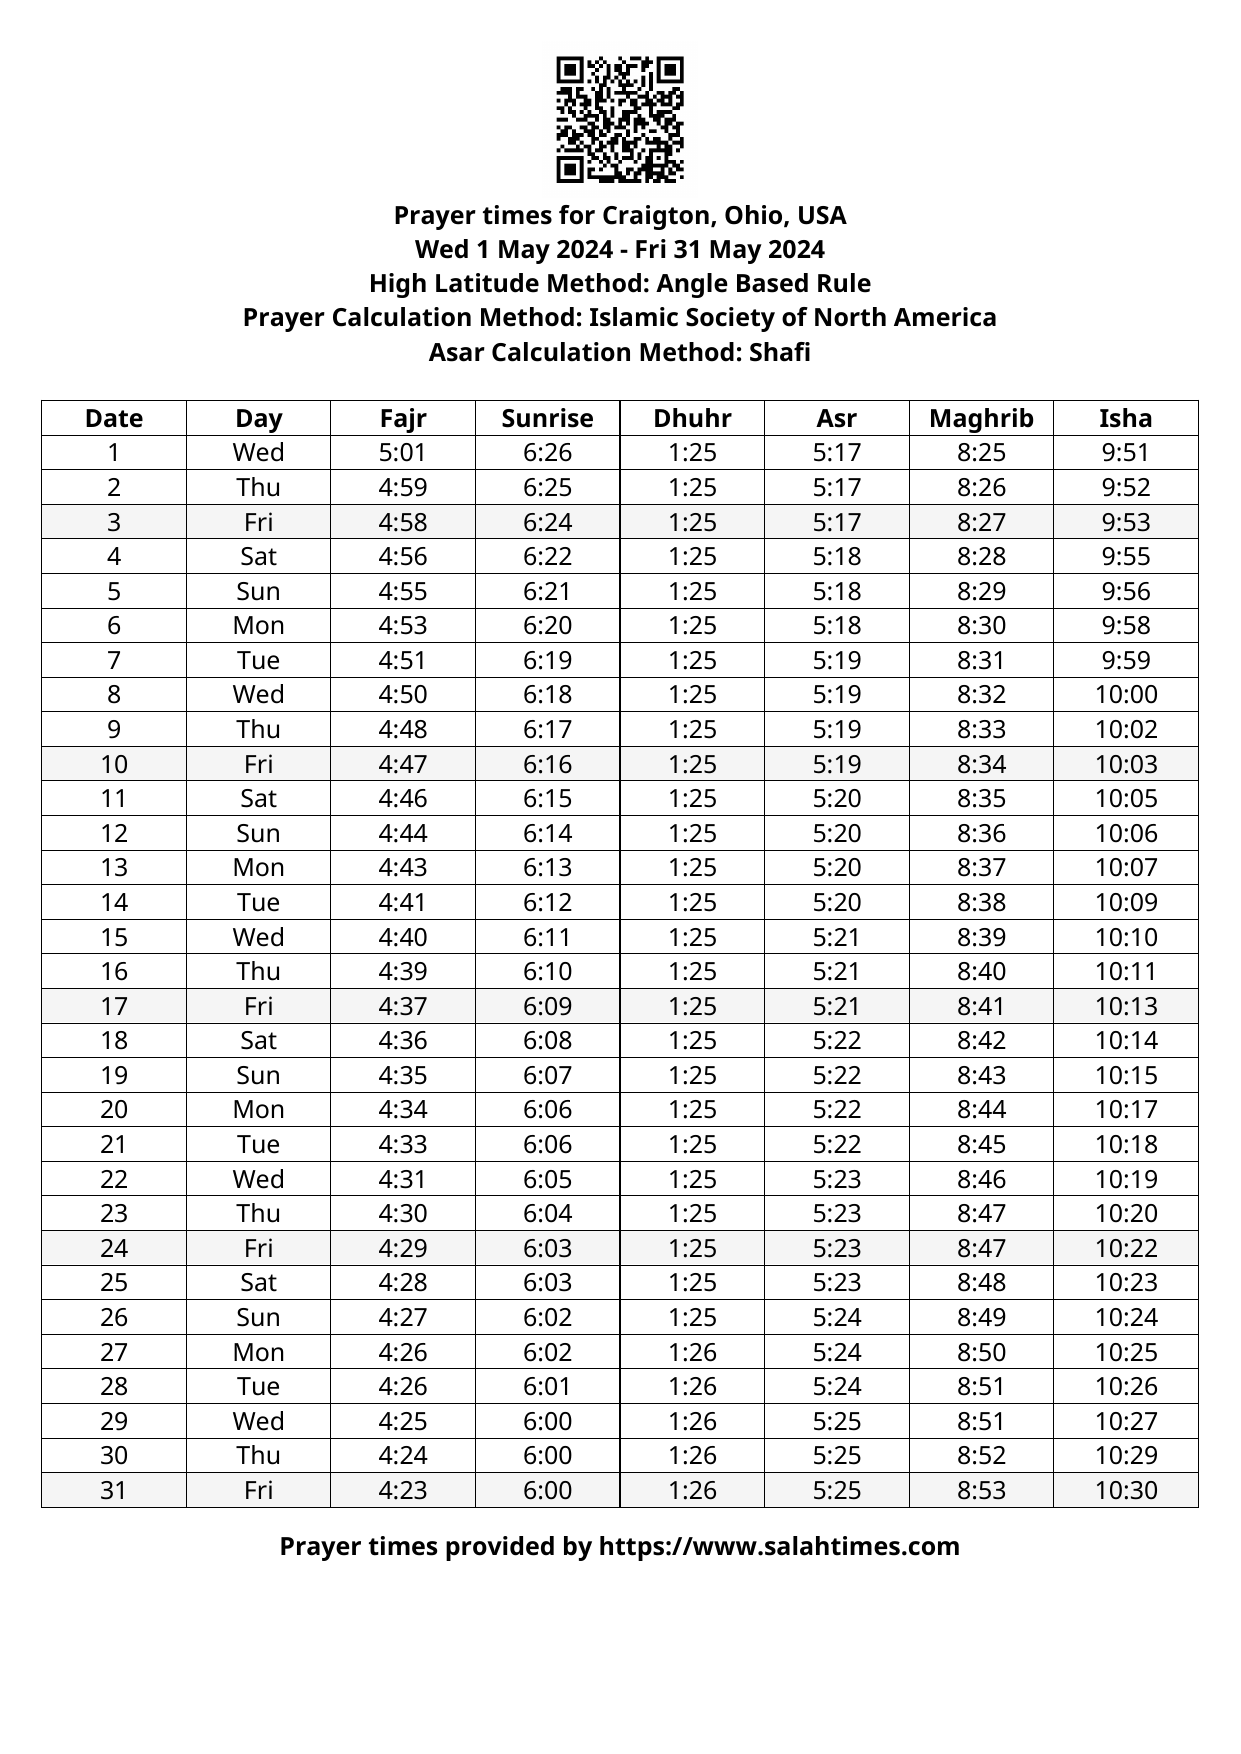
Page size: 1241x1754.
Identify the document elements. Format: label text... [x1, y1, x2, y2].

table_cell Mon [187, 1093, 330, 1126]
table_cell 6:13 [476, 851, 619, 884]
table_header Maghrib [910, 401, 1053, 434]
table_cell 1:25 [621, 781, 764, 815]
table_cell 4:39 [331, 954, 475, 988]
table_cell 1:25 [621, 816, 764, 849]
table_cell 1:25 [621, 1127, 764, 1161]
table_cell 8:28 [910, 539, 1053, 573]
table_cell 5:24 [765, 1300, 909, 1334]
table_cell 6:01 [476, 1369, 619, 1403]
table_cell Tue [187, 1369, 330, 1403]
table_cell Sun [187, 574, 330, 607]
table_cell 10:29 [1054, 1439, 1198, 1472]
table_cell 6:00 [476, 1473, 619, 1507]
table_cell 1:25 [621, 609, 764, 642]
table_cell 2 [42, 470, 186, 504]
table_cell 4:53 [331, 609, 475, 642]
table_cell 1:26 [621, 1439, 764, 1472]
table_cell 1:25 [621, 1300, 764, 1334]
table_cell Fri [187, 1231, 330, 1264]
table_cell 20 [42, 1093, 186, 1126]
table_cell 10:14 [1054, 1024, 1198, 1057]
table_cell Sat [187, 539, 330, 573]
table_cell 6:03 [476, 1231, 619, 1264]
table_cell 4:40 [331, 920, 475, 953]
table_cell 8:33 [910, 712, 1053, 746]
text Wed 1 May 2024 - Fri 31 May 2024 [42, 232, 1198, 266]
table_cell 6:03 [476, 1266, 619, 1299]
table_cell Sun [187, 1300, 330, 1334]
table_cell 6:15 [476, 781, 619, 815]
table_cell 8:47 [910, 1196, 1053, 1230]
table_cell 10:24 [1054, 1300, 1198, 1334]
table_cell 5:01 [331, 436, 475, 469]
table_cell 6:09 [476, 989, 619, 1022]
table_header Dhuhr [621, 401, 764, 434]
table_cell 4:28 [331, 1266, 475, 1299]
table_cell 5:19 [765, 747, 909, 780]
table_cell 5:22 [765, 1093, 909, 1126]
table_cell 8:39 [910, 920, 1053, 953]
table_cell 4:43 [331, 851, 475, 884]
table_cell Sat [187, 1024, 330, 1057]
table_cell 8:32 [910, 678, 1053, 711]
table_cell 8:53 [910, 1473, 1053, 1507]
table_cell 8:36 [910, 816, 1053, 849]
table_cell Wed [187, 1162, 330, 1195]
table_cell 21 [42, 1127, 186, 1161]
table_cell 4:36 [331, 1024, 475, 1057]
table_cell 8 [42, 678, 186, 711]
table_cell 10:27 [1054, 1404, 1198, 1437]
table_cell 4:31 [331, 1162, 475, 1195]
table_cell Sun [187, 816, 330, 849]
table_cell 1:25 [621, 851, 764, 884]
table_cell 5:19 [765, 678, 909, 711]
table_cell 1:25 [621, 505, 764, 538]
table_cell 1:25 [621, 1196, 764, 1230]
table_cell 10:11 [1054, 954, 1198, 988]
table_cell 7 [42, 643, 186, 677]
table_cell 5 [42, 574, 186, 607]
table_cell 8:42 [910, 1024, 1053, 1057]
text High Latitude Method: Angle Based Rule [42, 266, 1198, 300]
text Prayer times for Craigton, Ohio, USA [42, 198, 1198, 232]
table_cell 4:46 [331, 781, 475, 815]
table_cell 4:51 [331, 643, 475, 677]
table_cell 10:18 [1054, 1127, 1198, 1161]
table_cell 1:25 [621, 1231, 764, 1264]
table_cell 10:19 [1054, 1162, 1198, 1195]
table_cell 5:19 [765, 712, 909, 746]
table_cell 5:18 [765, 609, 909, 642]
table_cell 5:21 [765, 954, 909, 988]
table_cell 8:52 [910, 1439, 1053, 1472]
table_cell 8:46 [910, 1162, 1053, 1195]
table_cell 6:14 [476, 816, 619, 849]
table_cell 8:27 [910, 505, 1053, 538]
table_cell 6:24 [476, 505, 619, 538]
table_cell 4:59 [331, 470, 475, 504]
table_cell 1:25 [621, 436, 764, 469]
table_cell 6:20 [476, 609, 619, 642]
table_cell 5:24 [765, 1369, 909, 1403]
table_cell 1:25 [621, 1058, 764, 1092]
table_cell 8:44 [910, 1093, 1053, 1126]
table_cell 6:12 [476, 885, 619, 919]
table_cell 9:52 [1054, 470, 1198, 504]
table_cell 1:26 [621, 1335, 764, 1368]
table_cell 8:50 [910, 1335, 1053, 1368]
table_cell 5:20 [765, 885, 909, 919]
table_cell Wed [187, 436, 330, 469]
table_cell 4:25 [331, 1404, 475, 1437]
picture [542, 41, 699, 198]
table_cell Wed [187, 1404, 330, 1437]
table_cell 8:48 [910, 1266, 1053, 1299]
table_cell 10:23 [1054, 1266, 1198, 1299]
table_cell 5:23 [765, 1231, 909, 1264]
table_cell 6:10 [476, 954, 619, 988]
table_cell 4:44 [331, 816, 475, 849]
table_cell 4:41 [331, 885, 475, 919]
table_cell 8:26 [910, 470, 1053, 504]
table_cell 10:09 [1054, 885, 1198, 919]
table_cell Fri [187, 1473, 330, 1507]
table_cell 8:30 [910, 609, 1053, 642]
table_cell 6:00 [476, 1404, 619, 1437]
table_cell 8:31 [910, 643, 1053, 677]
table_cell 1:25 [621, 920, 764, 953]
table_cell 6:05 [476, 1162, 619, 1195]
table_cell 24 [42, 1231, 186, 1264]
table_header Sunrise [476, 401, 619, 434]
table_cell 5:22 [765, 1024, 909, 1057]
table_cell 5:22 [765, 1127, 909, 1161]
table_cell 4:27 [331, 1300, 475, 1334]
table_cell 9:59 [1054, 643, 1198, 677]
table_cell 8:49 [910, 1300, 1053, 1334]
table_cell 10:00 [1054, 678, 1198, 711]
table_cell 1:25 [621, 1024, 764, 1057]
table_cell 1:25 [621, 885, 764, 919]
table_cell Sat [187, 781, 330, 815]
table_cell 6:02 [476, 1300, 619, 1334]
table_cell 5:23 [765, 1266, 909, 1299]
table_cell 23 [42, 1196, 186, 1230]
table_cell 15 [42, 920, 186, 953]
table_header Fajr [331, 401, 475, 434]
table_cell 10:25 [1054, 1335, 1198, 1368]
table_cell 4:47 [331, 747, 475, 780]
table_cell 5:20 [765, 851, 909, 884]
table_cell 6:08 [476, 1024, 619, 1057]
table_cell 14 [42, 885, 186, 919]
table_cell 1:25 [621, 1266, 764, 1299]
table_cell 6:21 [476, 574, 619, 607]
table_cell 1 [42, 436, 186, 469]
table_cell 4:37 [331, 989, 475, 1022]
table_cell 6:17 [476, 712, 619, 746]
table_header Date [42, 401, 186, 434]
table_cell 5:21 [765, 920, 909, 953]
table_cell 28 [42, 1369, 186, 1403]
table_cell 5:23 [765, 1196, 909, 1230]
table_cell 5:22 [765, 1058, 909, 1092]
table_cell 8:51 [910, 1369, 1053, 1403]
table_cell 10:10 [1054, 920, 1198, 953]
table_cell 29 [42, 1404, 186, 1437]
table_cell Thu [187, 1439, 330, 1472]
table_cell 10:22 [1054, 1231, 1198, 1264]
table_header Day [187, 401, 330, 434]
table_cell 8:47 [910, 1231, 1053, 1264]
table_cell 8:51 [910, 1404, 1053, 1437]
table_cell 8:41 [910, 989, 1053, 1022]
table_cell 5:17 [765, 470, 909, 504]
table_cell 6:06 [476, 1127, 619, 1161]
text Asar Calculation Method: Shafi [42, 334, 1198, 368]
table_cell 6:26 [476, 436, 619, 469]
table_cell 8:29 [910, 574, 1053, 607]
table_cell 8:40 [910, 954, 1053, 988]
table_header Asr [765, 401, 909, 434]
table_cell 6:00 [476, 1439, 619, 1472]
table_cell 10:06 [1054, 816, 1198, 849]
table_cell Tue [187, 885, 330, 919]
table_cell 5:20 [765, 781, 909, 815]
table_cell 5:24 [765, 1335, 909, 1368]
table_cell Tue [187, 1127, 330, 1161]
table_cell Mon [187, 1335, 330, 1368]
table_cell 4:34 [331, 1093, 475, 1126]
table_cell 5:19 [765, 643, 909, 677]
table_cell 9:53 [1054, 505, 1198, 538]
table_cell Thu [187, 712, 330, 746]
table_cell 1:25 [621, 470, 764, 504]
table_cell 4:33 [331, 1127, 475, 1161]
table_cell 5:17 [765, 505, 909, 538]
table_cell 12 [42, 816, 186, 849]
table_cell 4:26 [331, 1335, 475, 1368]
table_cell Wed [187, 678, 330, 711]
table_cell 5:25 [765, 1439, 909, 1472]
table_cell 6:18 [476, 678, 619, 711]
table_cell 4:56 [331, 539, 475, 573]
table_cell 5:18 [765, 539, 909, 573]
table_cell Mon [187, 609, 330, 642]
table_cell 8:43 [910, 1058, 1053, 1092]
table_cell 6:16 [476, 747, 619, 780]
table_cell 5:17 [765, 436, 909, 469]
table_cell 31 [42, 1473, 186, 1507]
table_cell 9:56 [1054, 574, 1198, 607]
table_cell 1:25 [621, 574, 764, 607]
table_cell 4 [42, 539, 186, 573]
table_cell Thu [187, 470, 330, 504]
table_cell 10:02 [1054, 712, 1198, 746]
table_cell 6:02 [476, 1335, 619, 1368]
table_cell 10:03 [1054, 747, 1198, 780]
table_cell 9 [42, 712, 186, 746]
table_cell 1:25 [621, 954, 764, 988]
table_cell 10:17 [1054, 1093, 1198, 1126]
table_cell 6:25 [476, 470, 619, 504]
table_cell 16 [42, 954, 186, 988]
table_cell 1:25 [621, 747, 764, 780]
table_cell 1:25 [621, 539, 764, 573]
table_cell 6:07 [476, 1058, 619, 1092]
table_cell 25 [42, 1266, 186, 1299]
table_cell 19 [42, 1058, 186, 1092]
table_cell 10:05 [1054, 781, 1198, 815]
table_cell 8:34 [910, 747, 1053, 780]
table_cell 6 [42, 609, 186, 642]
table_cell 6:06 [476, 1093, 619, 1126]
table_cell 5:23 [765, 1162, 909, 1195]
text Prayer Calculation Method: Islamic Society of North America [42, 300, 1198, 334]
table_cell 1:26 [621, 1473, 764, 1507]
table_cell 4:35 [331, 1058, 475, 1092]
table_cell 22 [42, 1162, 186, 1195]
table_cell 9:58 [1054, 609, 1198, 642]
table_cell 10 [42, 747, 186, 780]
table_cell 8:35 [910, 781, 1053, 815]
table_cell Thu [187, 1196, 330, 1230]
table_cell Sun [187, 1058, 330, 1092]
table_cell 10:07 [1054, 851, 1198, 884]
table_cell 8:37 [910, 851, 1053, 884]
table_cell 6:04 [476, 1196, 619, 1230]
table_cell 10:13 [1054, 989, 1198, 1022]
table_cell 1:25 [621, 1162, 764, 1195]
table_cell 5:20 [765, 816, 909, 849]
table_cell 6:11 [476, 920, 619, 953]
table_cell 17 [42, 989, 186, 1022]
table_cell 10:30 [1054, 1473, 1198, 1507]
table_cell 4:58 [331, 505, 475, 538]
table_cell 10:26 [1054, 1369, 1198, 1403]
table_cell Mon [187, 851, 330, 884]
table_cell 4:55 [331, 574, 475, 607]
table_cell 5:25 [765, 1404, 909, 1437]
table_cell 4:23 [331, 1473, 475, 1507]
table_cell Wed [187, 920, 330, 953]
table_cell 1:25 [621, 989, 764, 1022]
table_cell 5:25 [765, 1473, 909, 1507]
table_cell 30 [42, 1439, 186, 1472]
table_cell 3 [42, 505, 186, 538]
table_cell 4:29 [331, 1231, 475, 1264]
table_cell 5:21 [765, 989, 909, 1022]
table_cell Thu [187, 954, 330, 988]
table_cell 1:25 [621, 678, 764, 711]
table_cell 8:25 [910, 436, 1053, 469]
table_cell 5:18 [765, 574, 909, 607]
table_cell 4:50 [331, 678, 475, 711]
table_cell Tue [187, 643, 330, 677]
text Prayer times provided by https://www.salahtimes.com [42, 1528, 1198, 1563]
table_cell 9:51 [1054, 436, 1198, 469]
table_cell 8:38 [910, 885, 1053, 919]
table_cell 1:26 [621, 1369, 764, 1403]
table_cell 4:26 [331, 1369, 475, 1403]
table_cell 9:55 [1054, 539, 1198, 573]
table_cell 4:30 [331, 1196, 475, 1230]
table_cell 4:48 [331, 712, 475, 746]
table_cell 8:45 [910, 1127, 1053, 1161]
table_cell Fri [187, 505, 330, 538]
table_cell 1:26 [621, 1404, 764, 1437]
table_cell 13 [42, 851, 186, 884]
table_cell 4:24 [331, 1439, 475, 1472]
table_cell 1:25 [621, 643, 764, 677]
table_cell 10:20 [1054, 1196, 1198, 1230]
table_header Isha [1054, 401, 1198, 434]
table_cell 6:22 [476, 539, 619, 573]
table_cell Fri [187, 989, 330, 1022]
table_cell 11 [42, 781, 186, 815]
table_cell 27 [42, 1335, 186, 1368]
table_cell 18 [42, 1024, 186, 1057]
table_cell 1:25 [621, 1093, 764, 1126]
table_cell Fri [187, 747, 330, 780]
table_cell 6:19 [476, 643, 619, 677]
table_cell Sat [187, 1266, 330, 1299]
table_cell 10:15 [1054, 1058, 1198, 1092]
table_cell 26 [42, 1300, 186, 1334]
table_cell 1:25 [621, 712, 764, 746]
